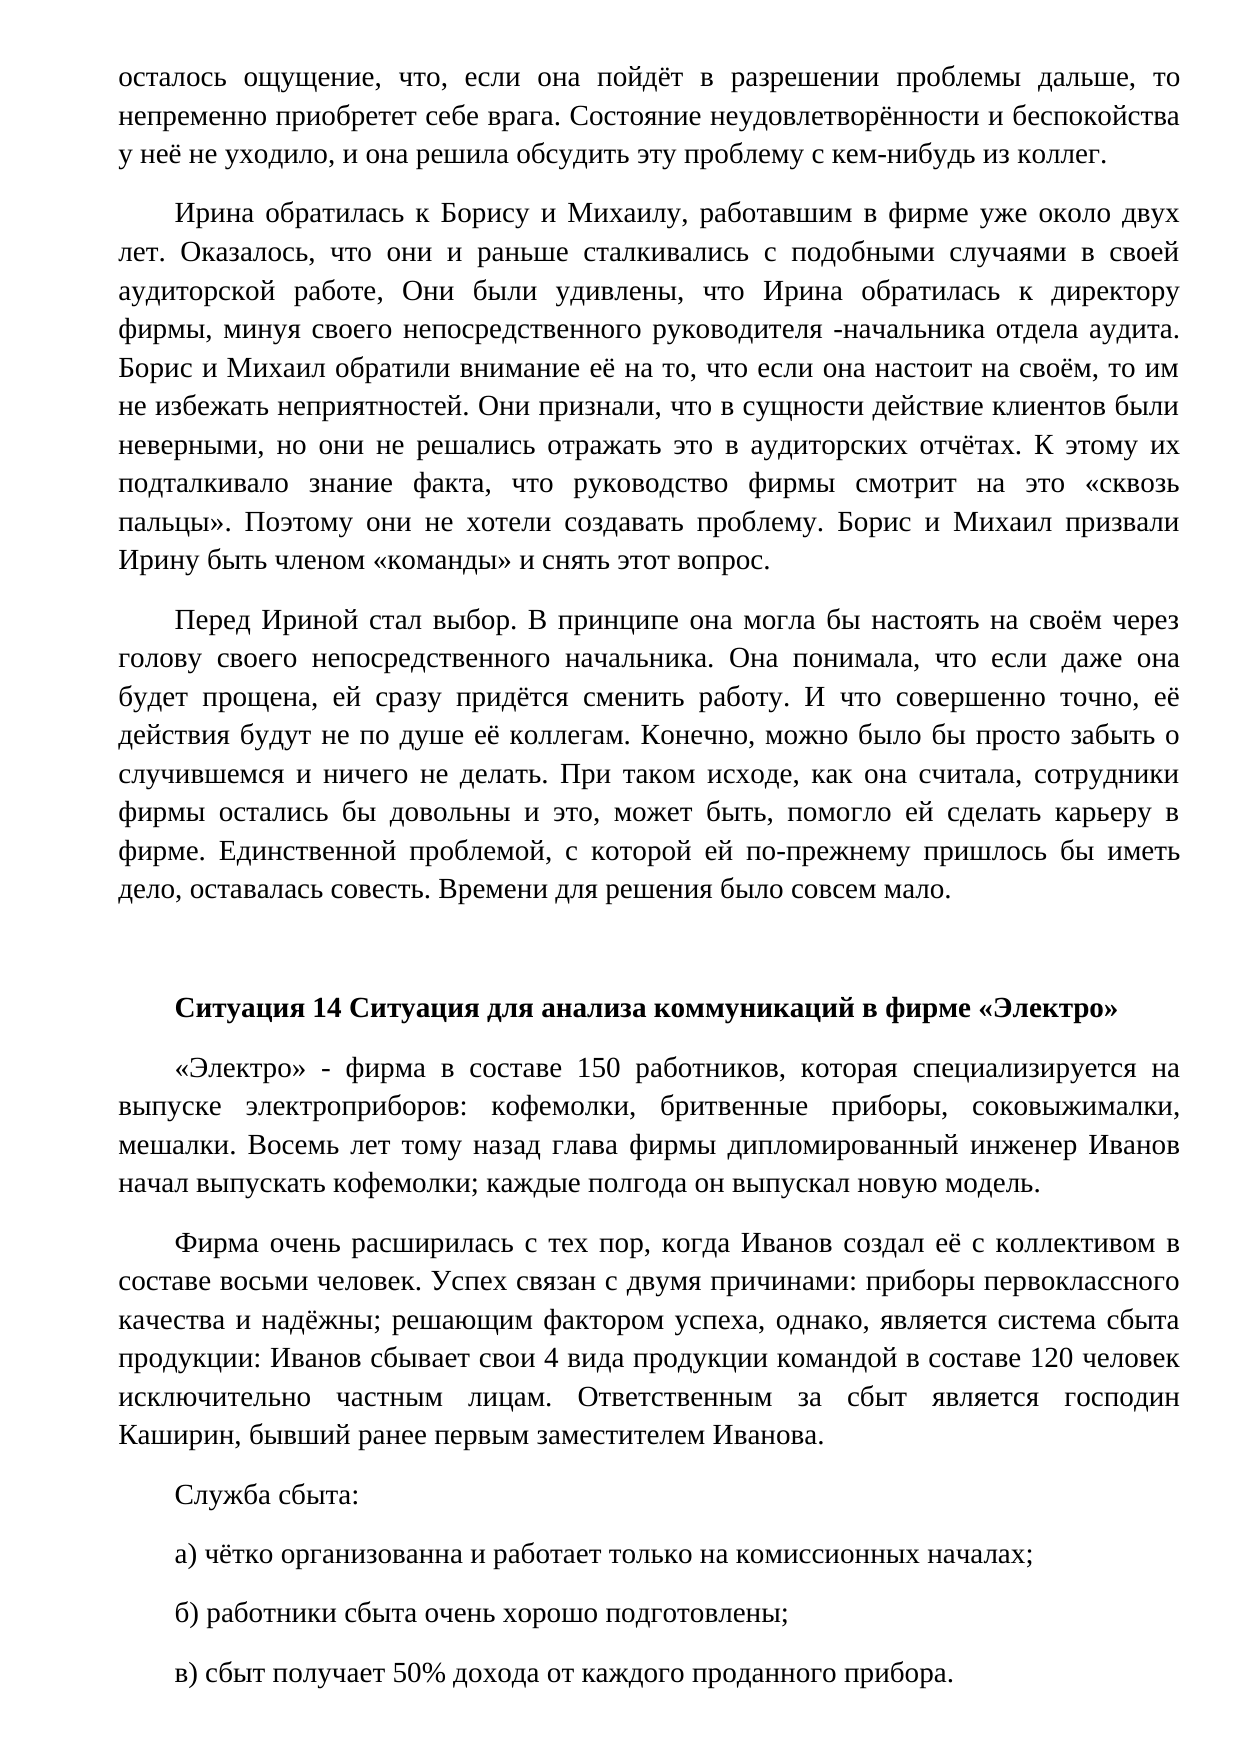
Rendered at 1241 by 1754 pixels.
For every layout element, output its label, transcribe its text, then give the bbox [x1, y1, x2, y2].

text Фирма очень расширилась с тех пор, когда Иванов создал её с коллективом в составе восьми человек. Успех связан с двумя причинами: приборы первоклассного качества и надёжны; решающим фактором успеха, однако, является система сбыта продукции: Иванов сбывает свои 4 вида продукции командой в составе 120 человек исключительно частным лицам. Ответственным за сбыт является господин Каширин, бывший ранее первым заместителем Иванова. [118, 1225, 1181, 1451]
text Ирина обратилась к Борису и Михаилу, работавшим в фирме уже около двух лет. Оказалось, что они и раньше сталкивались с подобными случаями в своей аудиторской работе, Они были удивлены, что Ирина обратилась к директору фирмы, минуя своего непосредственного руководителя -начальника отдела аудита. Борис и Михаил обратили внимание её на то, что если она настоит на своём, то им не избежать неприятностей. Они признали, что в сущности действие клиентов были неверными, но они не решались отражать это в аудиторских отчётах. К этому их подталкивало знание факта, что руководство фирмы смотрит на это «сквозь пальцы». Поэтому они не хотели создавать проблему. Борис и Михаил призвали Ирину быть членом «команды» и снять этот вопрос. [118, 196, 1181, 576]
text Служба сбыта: [118, 1477, 1181, 1510]
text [118, 59, 1181, 170]
text а) чётко организованна и работает только на комиссионных началах; [118, 1536, 1181, 1570]
text «Электро» - фирма в составе 150 работников, которая специализируется на выпуске электроприборов: кофемолки, бритвенные приборы, соковыжималки, мешалки. Восемь лет тому назад глава фирмы дипломированный инженер Иванов начал выпускать кофемолки; каждые полгода он выпускал новую модель. [118, 1050, 1181, 1199]
text Ситуация 14 Ситуация для анализа коммуникаций в фирме «Электро» [118, 990, 1181, 1024]
text в) сбыт получает 50% дохода от каждого проданного прибора. [118, 1655, 1181, 1688]
text б) работники сбыта очень хорошо подготовлены; [118, 1596, 1181, 1629]
text Перед Ириной стал выбор. В принципе она могла бы настоять на своём через голову своего непосредственного начальника. Она понимала, что если даже она будет прощена, ей сразу придётся сменить работу. И что совершенно точно, её действия будут не по душе её коллегам. Конечно, можно было бы просто забыть о случившемся и ничего не делать. При таком исходе, как она считала, сотрудники фирмы остались бы довольны и это, может быть, помогло ей сделать карьеру в фирме. Единственной проблемой, с которой ей по-прежнему пришлось бы иметь дело, оставалась совесть. Времени для решения было совсем мало. [118, 602, 1181, 905]
